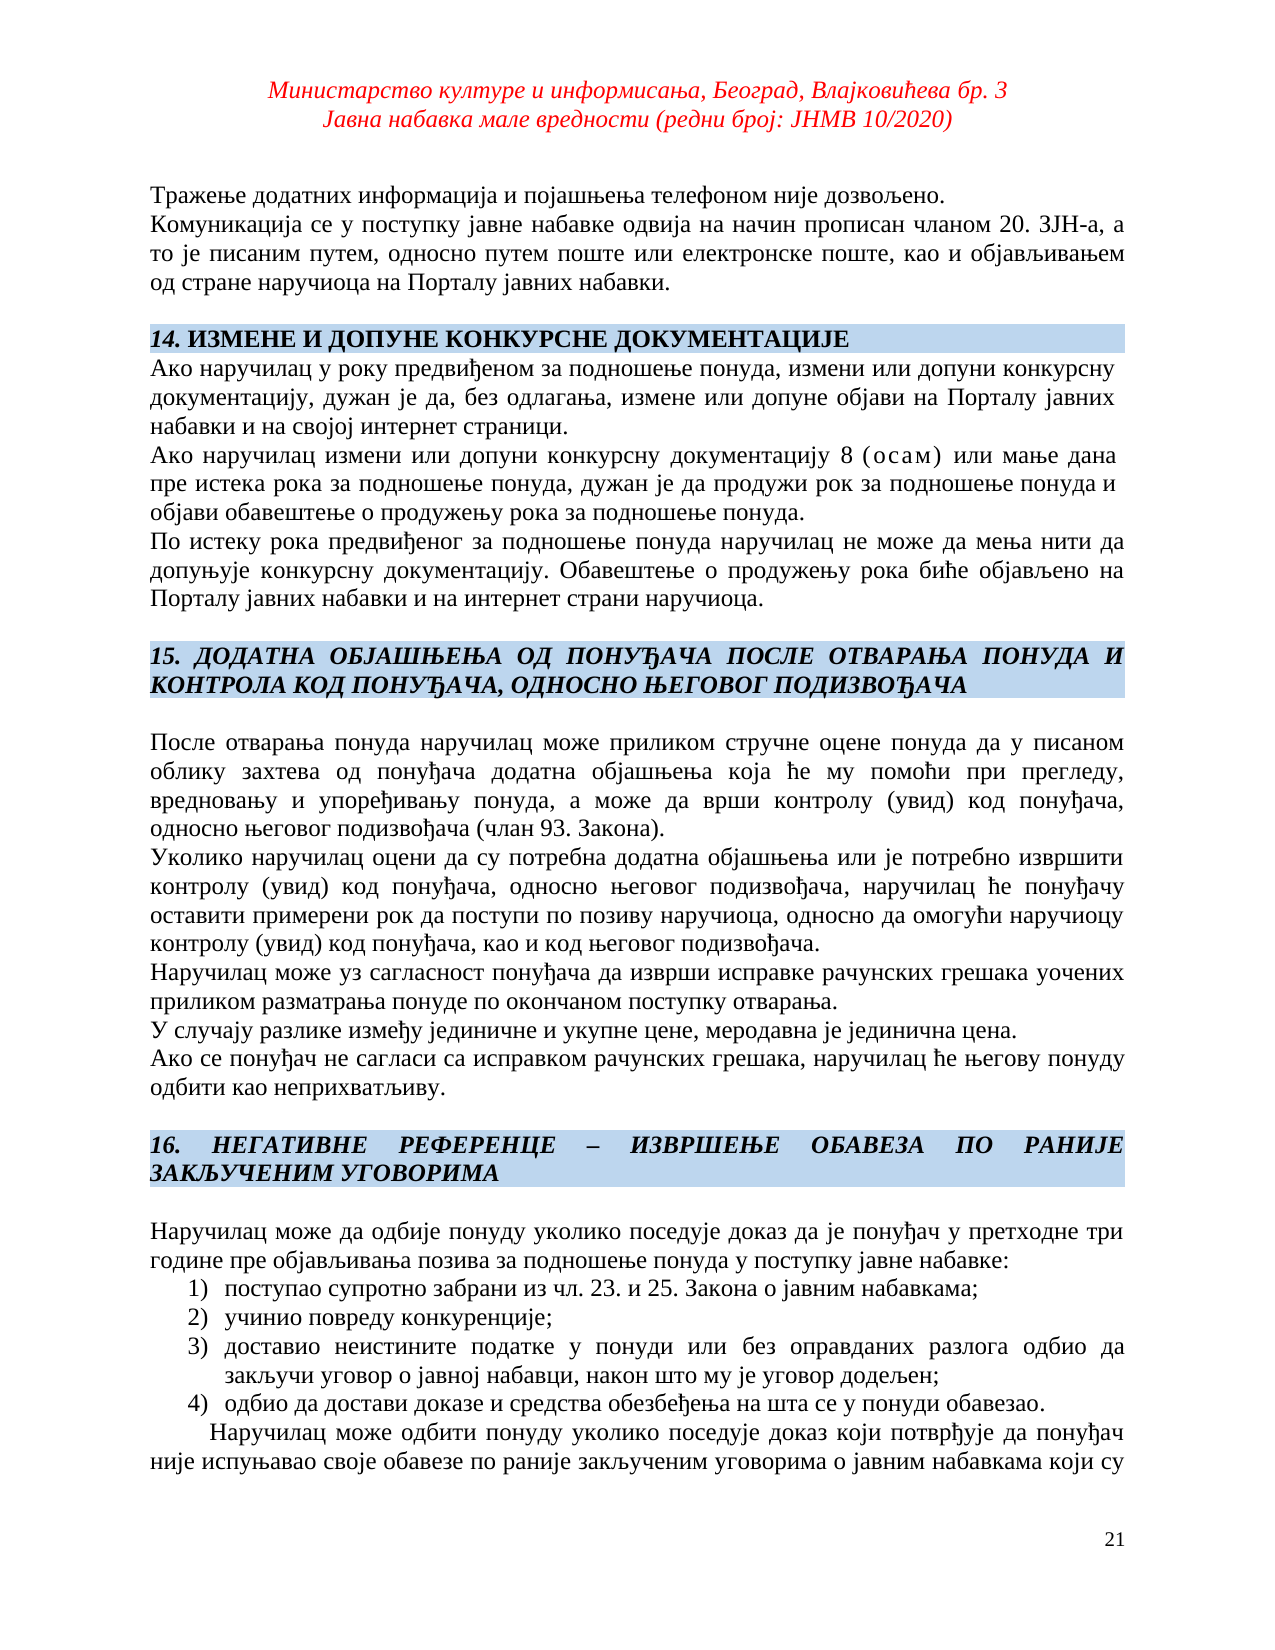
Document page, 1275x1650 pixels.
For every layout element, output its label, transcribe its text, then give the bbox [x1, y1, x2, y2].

text 14. ИЗМЕНЕ И ДОПУНЕ КОНКУРСНЕ ДОКУМЕНТАЦИЈЕ [150, 324, 1125, 353]
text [150, 1417, 1125, 1475]
list учинио повреду конкуренције; [187, 1302, 1125, 1331]
text 15. ДОДАТНА ОБЈАШЊЕЊА ОД ПОНУЂАЧА ПОСЛЕ ОТВАРАЊА ПОНУДА И КОНТРОЛА КОД ПОНУЂАЧА, ОДНОСНО ЊЕГОВОГ ПОДИЗВОЂАЧА [150, 641, 1125, 698]
text Уколико наручилац оцени да су потребна додатна објашњења или је потребно извршити контролу (увид) код понуђача, односно његовог подизвођача, наручилац ће понуђачу оставити примерени рок да поступи по позиву наручиоца, односно да омогући наручиоцу контролу (увид) код понуђача, као и код његовог подизвођача. [150, 842, 1125, 957]
text После отварања понуда наручилац може приликом стручне оцене понуда да у писаном облику захтева од понуђача додатна објашњења која ће му помоћи при прегледу, вредновању и упоређивању понуда, а може да врши контролу (увид) код понуђача, односно његовог подизвођача (члан 93. Закона). [150, 727, 1125, 842]
list доставио неистините податке у понуди или без оправданих разлога одбио да закључи уговор о јавној набавци, након што му је уговор додељен; [187, 1331, 1125, 1388]
text Ако се понуђач не сагласи са исправком рачунских грешака, наручилац ће његову понуду одбити као неприхватљиву. [150, 1043, 1125, 1101]
text Ако наручилац измени или допуни конкурсну документацију 8 (осам) или мање дана пре истека рока за подношење понуда, дужан је да продужи рок за подношење понуда и објави обавештење о продужењу рока за подношење понуда. [150, 440, 1116, 526]
list Тражење додатних информација и појашњења телефоном није дозвољено. [150, 181, 1125, 209]
text Ако наручилац у року предвиђеном за подношење понуда, измени или допуни конкурсну документацију, дужан је да, без одлагања, измене или допуне објави на Порталу јавних набавки и на својој интернет страници. [150, 353, 1116, 439]
list одбио да достави доказе и средства обезбеђења на шта се у понуди обавезао. [187, 1388, 1125, 1417]
text 16. НЕГАТИВНЕ РЕФЕРЕНЦЕ – ИЗВРШЕЊЕ ОБАВЕЗА ПО РАНИЈЕ ЗАКЉУЧЕНИМ УГОВОРИМА [150, 1130, 1125, 1187]
list поступао супротно забрани из чл. 23. и 25. Закона о јавним набавкама; [187, 1273, 1125, 1302]
text Наручилац може уз сагласност понуђача да изврши исправке рачунских грешака уочених приликом разматрања понуде по окончаном поступку отварања. [150, 957, 1125, 1015]
text По истеку рока предвиђеног за подношење понуда наручилац не може да мења нити да допуњује конкурсну документацију. Обавештење о продужењу рока биће објављено на Порталу јавних набавки и на интернет страни наручиоца. [150, 526, 1125, 612]
list Комуникација се у поступку јавне набавке одвија на начин прописан чланом 20. ЗЈН-а, а то је писаним путем, односно путем поште или електронске поште, као и објављивањем од стране наручиоца на Порталу јавних набавки. [150, 209, 1125, 296]
text У случају разлике између јединичне и укупне цене, меродавна је јединична цена. [150, 1015, 1125, 1043]
text Наручилац може да одбије понуду уколико поседује доказ да је понуђач у претходне три године пре објављивања позива за подношење понуда у поступку јавне набавке: [150, 1216, 1125, 1273]
